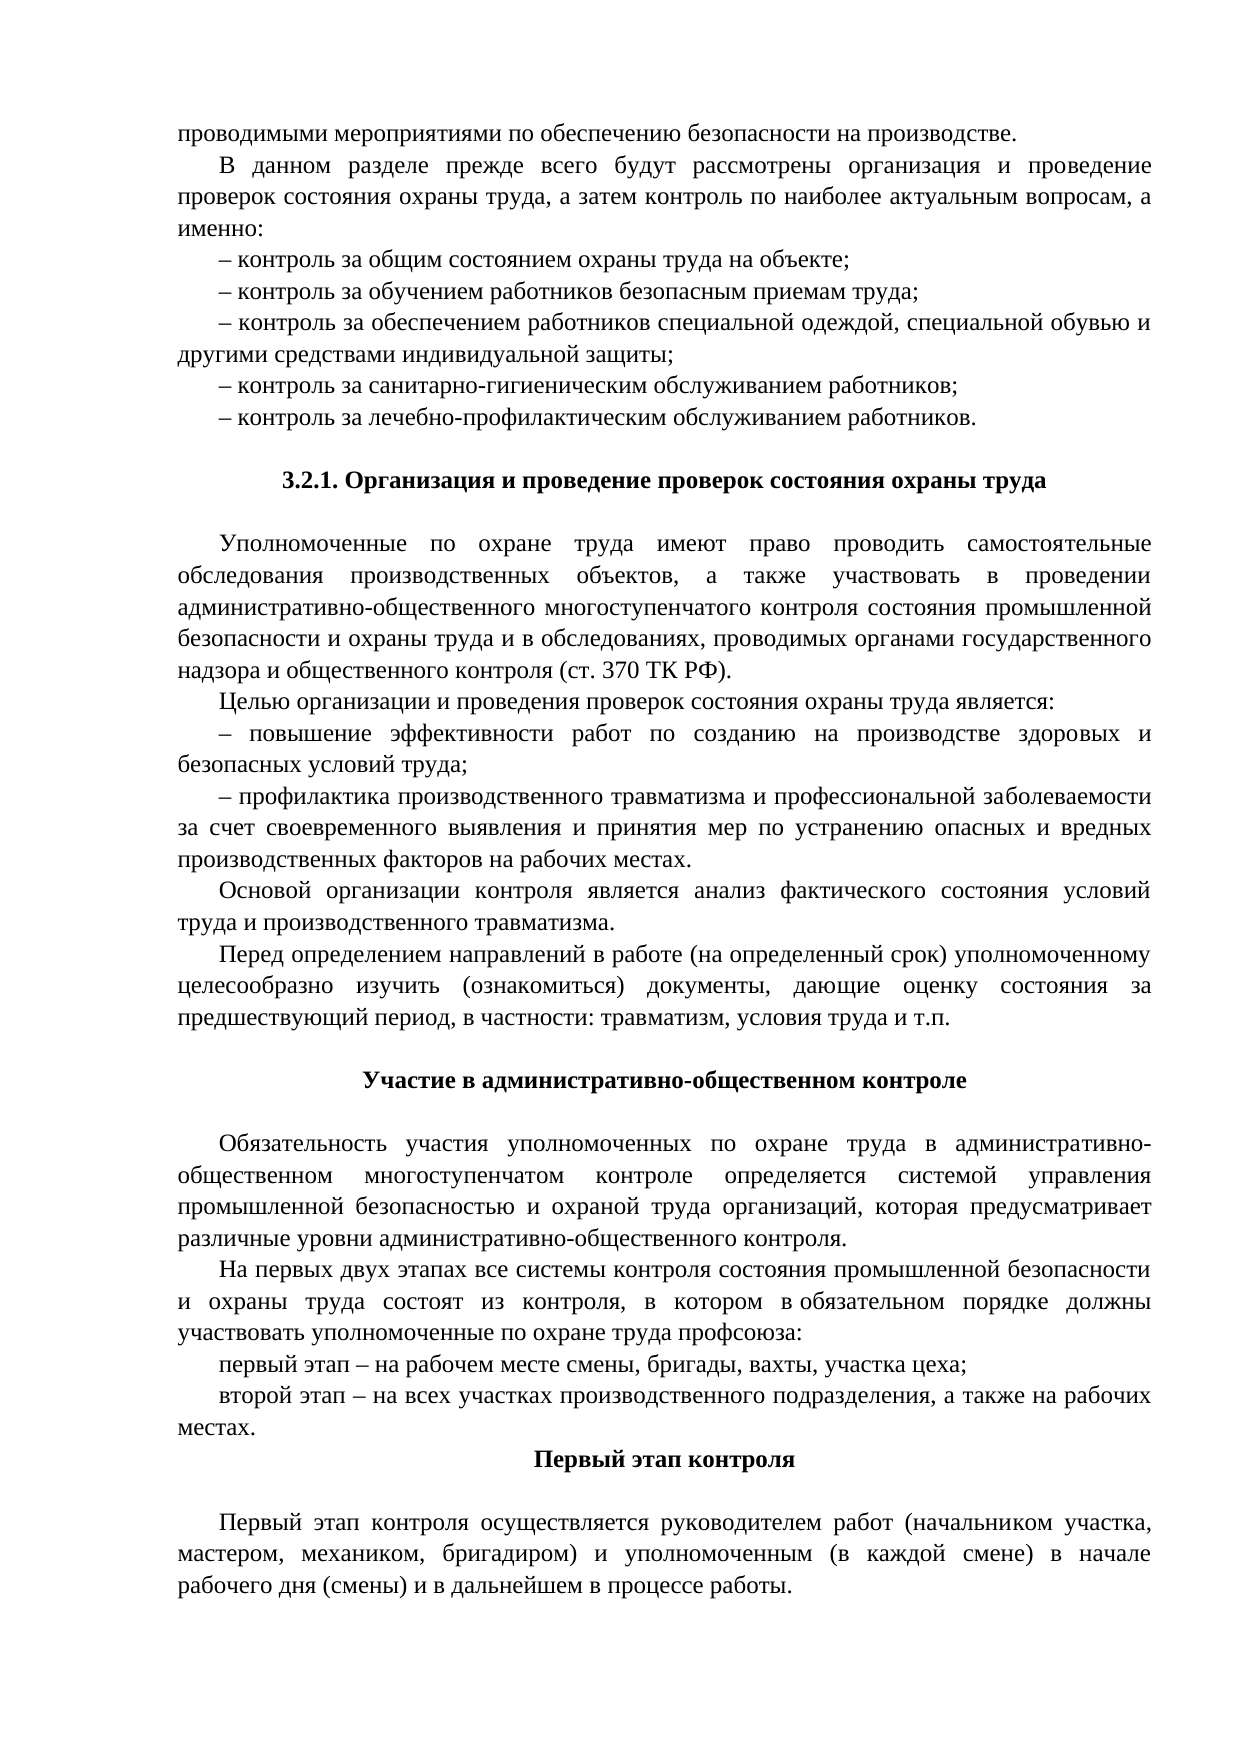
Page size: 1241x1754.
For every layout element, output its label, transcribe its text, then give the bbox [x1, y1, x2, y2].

text – контроль за обучением работников безопасным приемам труда; [177, 276, 1152, 305]
text Первый этап контроля [177, 1444, 1152, 1472]
text – контроль за санитарно-гигиеническим обслуживанием работников; [177, 371, 1152, 399]
text – профилактика производственного травматизма и профессиональной заболеваемости за счет своевременного выявления и принятия мер по устранению опасных и вредных производственных факторов на рабочих местах. [177, 781, 1152, 873]
text В данном разделе прежде всего будут рассмотрены организация и проведение проверок состояния охраны труда, а затем контроль по наиболее актуальным вопросам, а именно: [177, 150, 1152, 242]
text Участие в административно-общественном контроле [177, 1065, 1152, 1094]
text – контроль за общим состоянием охраны труда на объекте; [177, 244, 1152, 273]
text Уполномоченные по охране труда имеют право проводить самостоятельные обследования производственных объектов, а также участвовать в проведении административно-общественного многоступенчатого контроля состояния промышленной безопасности и охраны труда и в обследованиях, проводимых органами государственного надзора и общественного контроля (ст. 370 ТК РФ). [177, 528, 1152, 683]
text – повышение эффективности работ по созданию на производстве здоровых и безопасных условий труда; [177, 718, 1152, 778]
text Целью организации и проведения проверок состояния охраны труда является: [177, 686, 1152, 715]
text Основой организации контроля является анализ фактического состояния условий труда и производственного травматизма. [177, 876, 1152, 936]
text – контроль за обеспечением работников специальной одеждой, специальной обувью и другими средствами индивидуальной защиты; [177, 307, 1152, 368]
text Обязательность участия уполномоченных по охране труда в административно-общественном многоступенчатом контроле определяется системой управления промышленной безопасностью и охраной труда организаций, которая предусматривает различные уровни административно-общественного контроля. [177, 1128, 1152, 1252]
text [177, 118, 1152, 147]
text На первых двух этапах все системы контроля состояния промышленной безопасности и охраны труда состоят из контроля, в котором в обязательном порядке должны участвовать уполномоченные по охране труда профсоюза: [177, 1254, 1152, 1346]
text первый этап – на рабочем месте смены, бригады, вахты, участка цеха; [177, 1349, 1152, 1378]
text Перед определением направлений в работе (на определенный срок) уполномоченному целесообразно изучить (ознакомиться) документы, дающие оценку состояния за предшествующий период, в частности: травматизм, условия труда и т.п. [177, 939, 1152, 1031]
text 3.2.1. Организация и проведение проверок состояния охраны труда [177, 465, 1152, 494]
text Первый этап контроля осуществляется руководителем работ (начальником участка, мастером, механиком, бригадиром) и уполномоченным (в каждой смене) в начале рабочего дня (смены) и в дальнейшем в процессе работы. [177, 1507, 1152, 1599]
text – контроль за лечебно-профилактическим обслуживанием работников. [177, 402, 1152, 431]
text второй этап – на всех участках производственного подразделения, а также на рабочих местах. [177, 1381, 1152, 1441]
